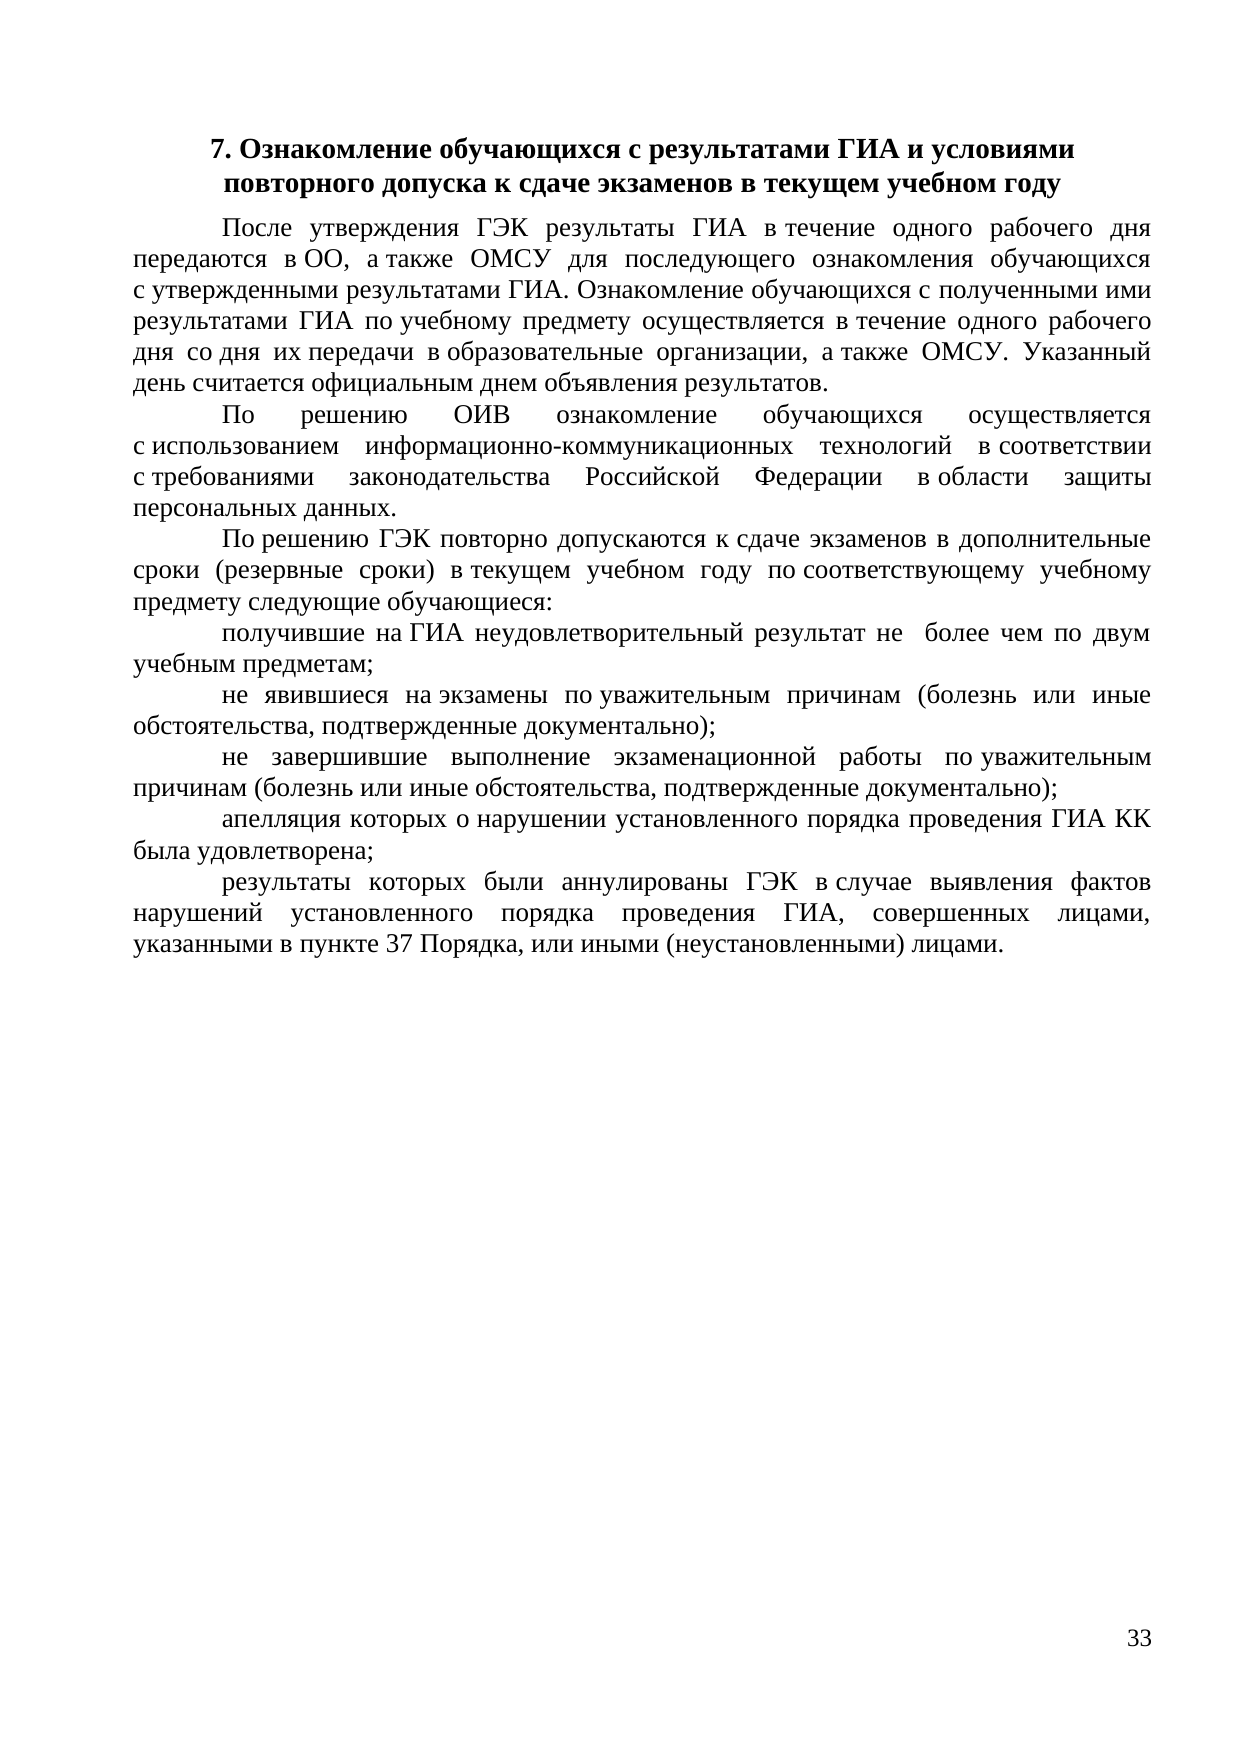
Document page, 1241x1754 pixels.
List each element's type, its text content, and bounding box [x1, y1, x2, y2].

list не явившиеся на экзамены по уважительным причинам (болезнь или иные обстоятельства, подтвержденные документально); [133, 678, 1152, 740]
text По решению ОИВ ознакомление обучающихся осуществляется с использованием информационно-коммуникационных технологий в соответствии с требованиями законодательства Российской Федерации в области защиты персональных данных. [133, 398, 1152, 522]
list не завершившие выполнение экзаменационной работы по уважительным причинам (болезнь или иные обстоятельства, подтвержденные документально); [133, 740, 1152, 803]
list апелляция которых о нарушении установленного порядка проведения ГИА КК была удовлетворена; [133, 803, 1152, 865]
text После утверждения ГЭК результаты ГИА в течение одного рабочего дня передаются в ОО, а также ОМСУ для последующего ознакомления обучающихся с утвержденными результатами ГИА. Ознакомление обучающихся с полученными ими результатами ГИА по учебному предмету осуществляется в течение одного рабочего дня со дня их передачи в образовательные организации, а также ОМСУ. Указанный день считается официальным днем объявления результатов. [133, 211, 1152, 398]
list получившие на ГИА неудовлетворительный результат не более чем по двум учебным предметам; [133, 616, 1152, 678]
list результаты которых были аннулированы ГЭК в случае выявления фактов нарушений установленного порядка проведения ГИА, совершенных лицами, указанными в пункте 37 Порядка, или иными (неустановленными) лицами. [133, 865, 1152, 958]
text По решению ГЭК повторно допускаются к сдаче экзаменов в дополнительные сроки (резервные сроки) в текущем учебном году по соответствующему учебному предмету следующие обучающиеся: [133, 522, 1152, 616]
subtitle 7. Ознакомление обучающихся с результатами ГИА и условиями повторного допуска к сдаче экзаменов в текущем учебном году [133, 131, 1152, 198]
